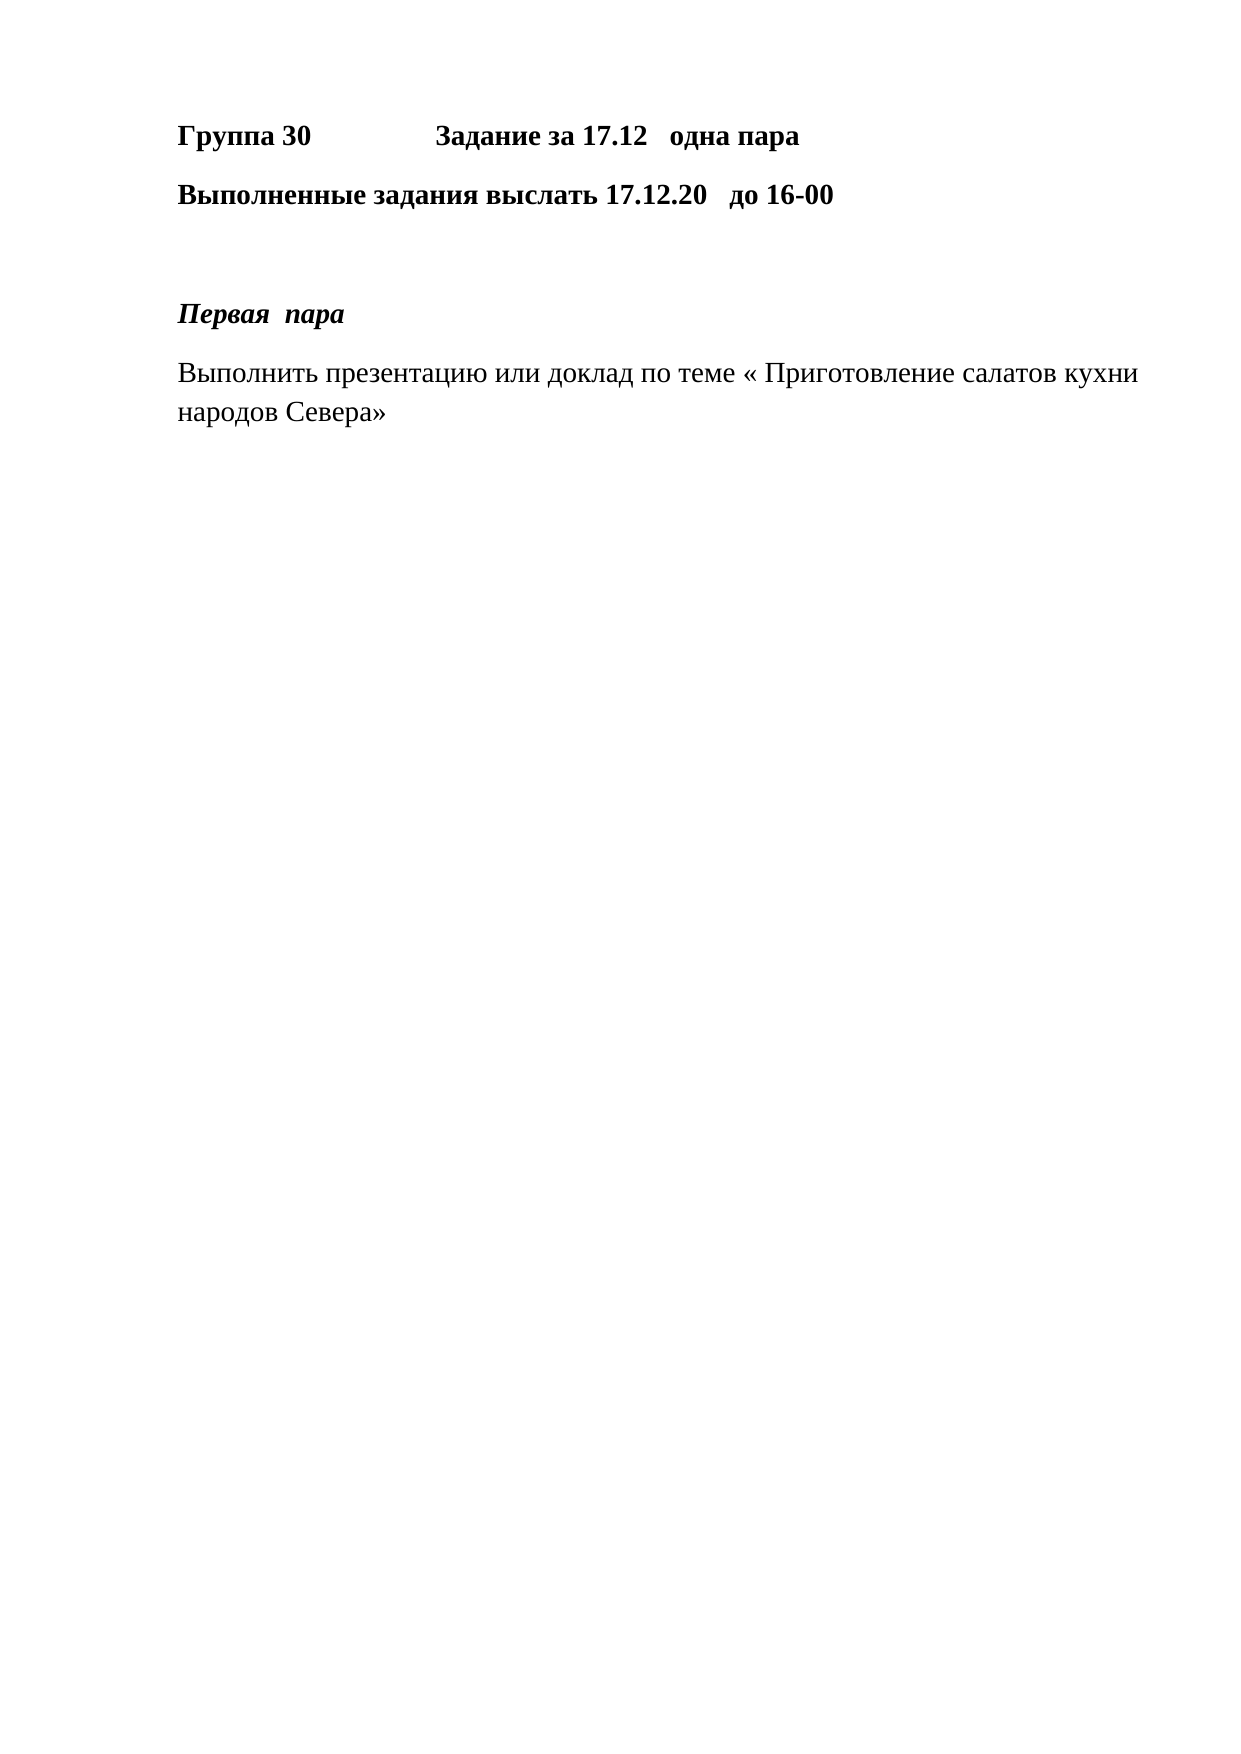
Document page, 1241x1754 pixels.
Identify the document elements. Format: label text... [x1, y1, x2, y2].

text Выполнить презентацию или доклад по теме « Приготовление салатов кухни народов Севера» [177, 356, 1152, 428]
text Первая пара [177, 296, 1152, 330]
text Выполненные задания выслать 17.12.20 до 16-00 [177, 177, 1152, 211]
text Группа 30 Задание за 17.12 одна пара [177, 118, 1152, 152]
